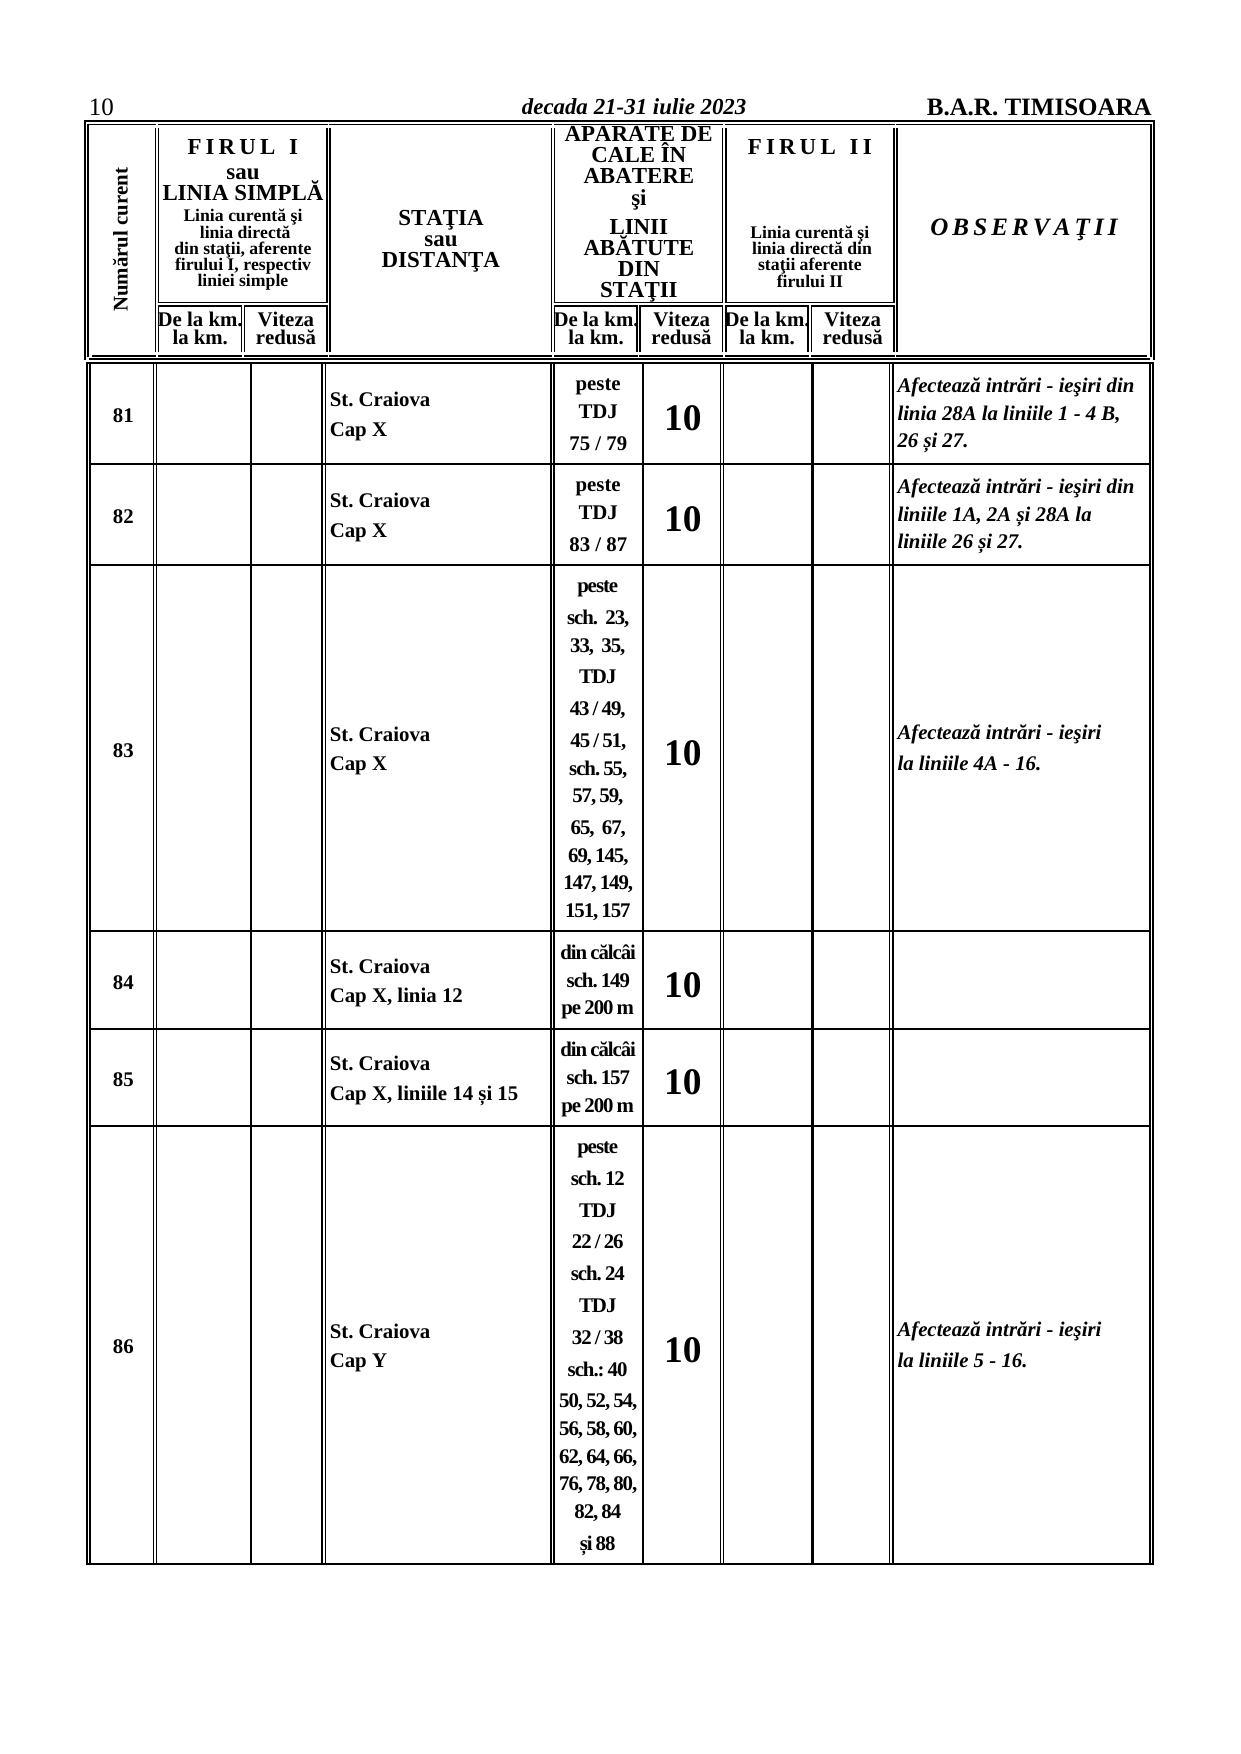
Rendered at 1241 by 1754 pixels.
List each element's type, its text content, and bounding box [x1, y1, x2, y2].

table_cell 10 [644, 1030, 720, 1125]
table_cell [252, 566, 321, 930]
table_cell peste TDJ 83 / 87 [555, 465, 642, 564]
table_cell [157, 465, 250, 564]
table_cell [724, 364, 811, 463]
table_cell 10 [644, 364, 720, 463]
table_cell [157, 1030, 250, 1125]
table_cell [724, 465, 811, 564]
table_cell [724, 566, 811, 930]
table_cell [157, 932, 250, 1028]
table_cell [724, 932, 811, 1028]
table_cell 10 [644, 932, 720, 1028]
table_cell [814, 364, 889, 463]
table_cell Afectează intrări - ieşiri la liniile 4A - 16. [894, 566, 1149, 930]
table_cell [252, 364, 321, 463]
table_cell [91, 1127, 153, 1563]
table_cell [724, 1030, 811, 1125]
table_cell [91, 1030, 153, 1125]
table_cell [252, 1030, 321, 1125]
table_cell din călcâi sch. 157 pe 200 m [555, 1030, 642, 1125]
table_cell Afectează intrări - ieşiri din liniile 1A, 2A și 28A la liniile 26 și 27. [894, 465, 1149, 564]
table_cell 10 [644, 1127, 720, 1563]
table_cell [91, 364, 153, 463]
table_cell [252, 1127, 321, 1563]
table_cell [814, 1030, 889, 1125]
table_cell St. Craiova Cap X, linia 12 [326, 932, 550, 1028]
table_cell [157, 1127, 250, 1563]
table_cell [91, 566, 153, 930]
table_cell [252, 465, 321, 564]
table_cell [814, 465, 889, 564]
table_cell [814, 932, 889, 1028]
table_cell St. Craiova Cap X [326, 465, 550, 564]
table_cell [157, 364, 250, 463]
table_cell St. Craiova Cap Y [326, 1127, 550, 1563]
table_cell [894, 932, 1149, 1028]
table_cell St. Craiova Cap X [326, 566, 550, 930]
table_cell [91, 932, 153, 1028]
table_cell [894, 1030, 1149, 1125]
table_cell [91, 465, 153, 564]
table_cell 10 [644, 566, 720, 930]
table_cell peste sch. 23, 33, 35, TDJ 43 / 49, 45 / 51, sch. 55, 57, 59, 65, 67, 69, 145, 147, 149, 151, 157 [555, 566, 642, 930]
table_cell [814, 1127, 889, 1563]
table_cell 10 [644, 465, 720, 564]
table_cell din călcâi sch. 149 pe 200 m [555, 932, 642, 1028]
table_cell Afectează intrări - ieşiri la liniile 5 - 16. [894, 1127, 1149, 1563]
table_cell peste TDJ 75 / 79 [555, 364, 642, 463]
table_cell [724, 1127, 811, 1563]
table_cell Afectează intrări - ieşiri din linia 28A la liniile 1 - 4 B, 26 și 27. [894, 364, 1149, 463]
table_cell peste sch. 12 TDJ 22 / 26 sch. 24 TDJ 32 / 38 sch.: 40 50, 52, 54, 56, 58, 60, 62, 64, 66, 76, 78, 80, 82, 84 și 88 [555, 1127, 642, 1563]
table_cell [252, 932, 321, 1028]
table_cell [814, 566, 889, 930]
table_cell St. Craiova Cap X [326, 364, 550, 463]
table_cell St. Craiova Cap X, liniile 14 și 15 [326, 1030, 550, 1125]
table_cell [157, 566, 250, 930]
